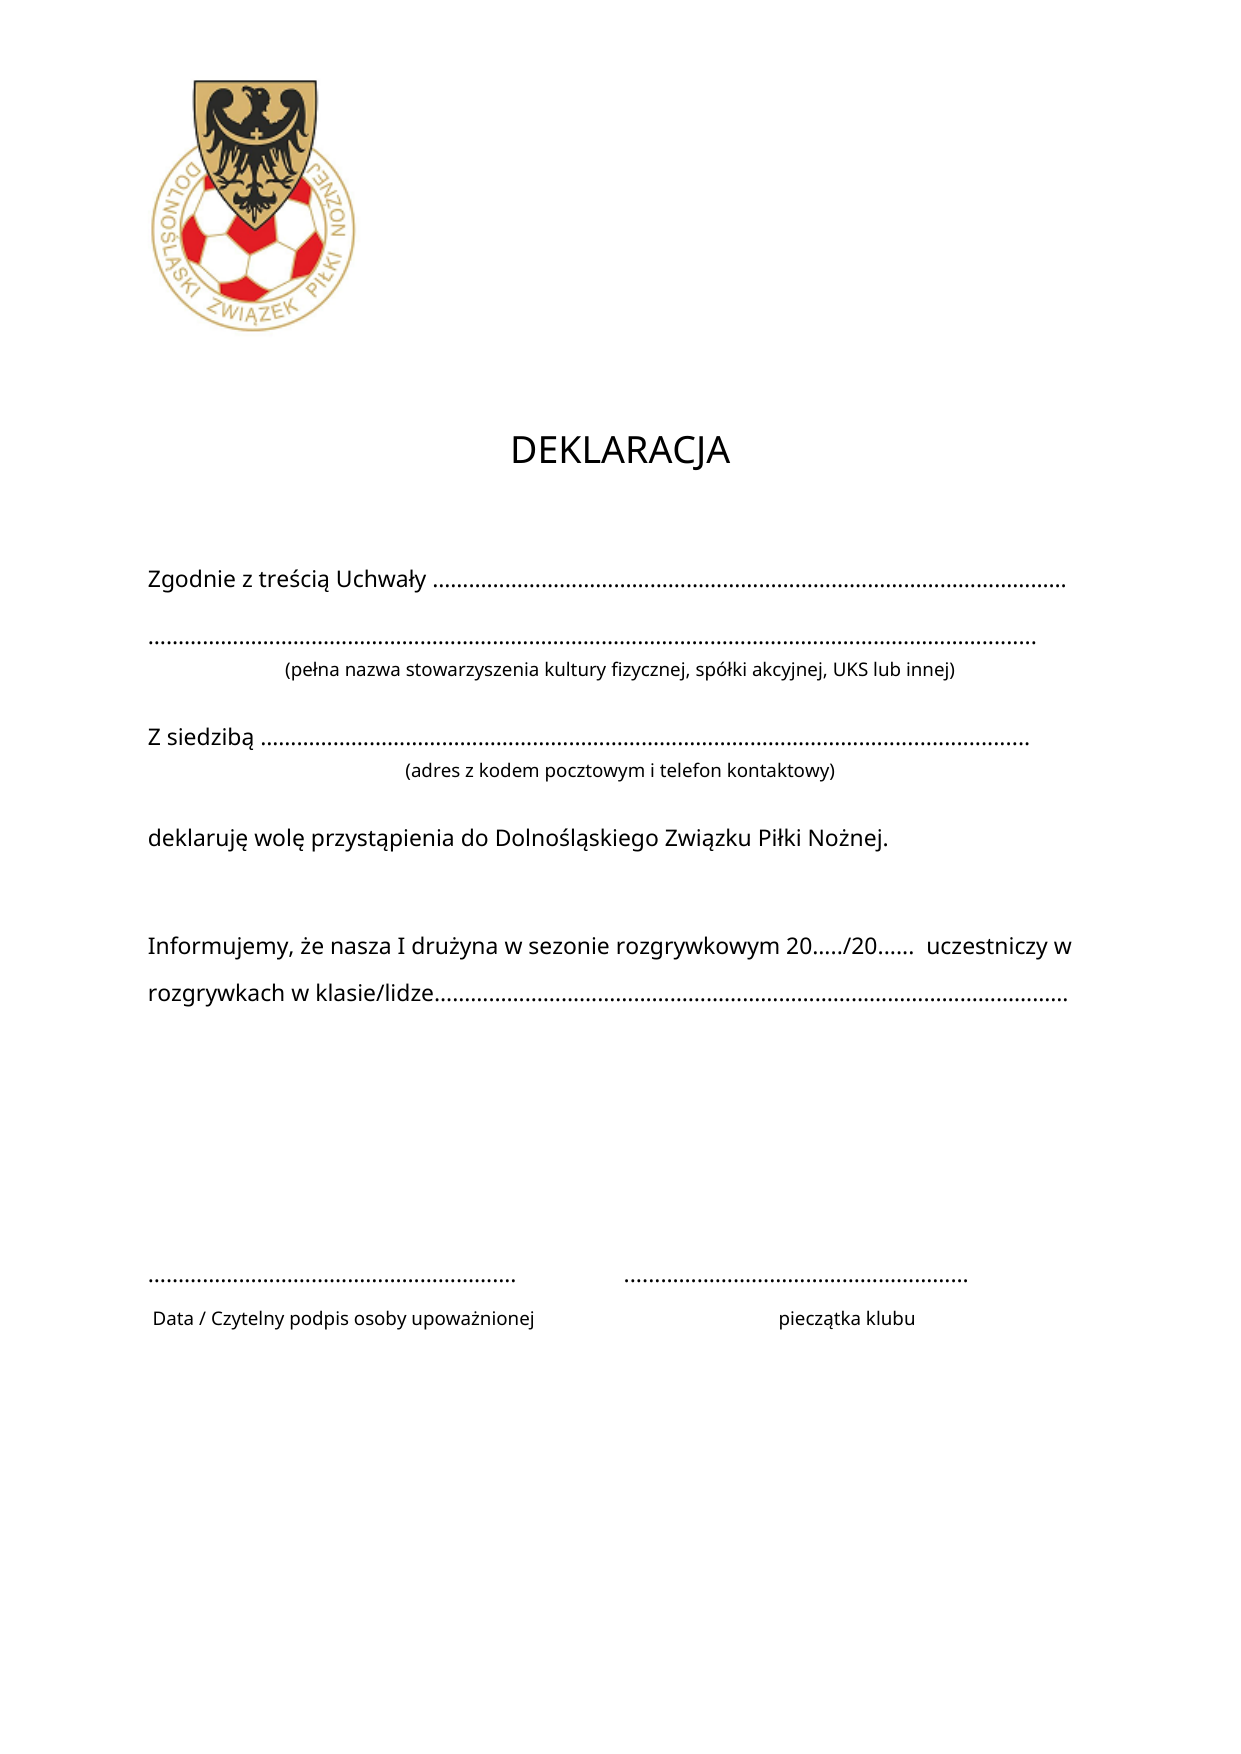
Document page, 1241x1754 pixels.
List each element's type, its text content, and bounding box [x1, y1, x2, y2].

text Z siedzibą …………………………………………………………………………………………......................... [148, 721, 1093, 752]
text DEKLARACJA [148, 307, 1093, 475]
text …………………………………………………………………………………………………………………………......... [148, 620, 1093, 651]
text (adres z kodem pocztowym i telefon kontaktowy) [148, 757, 1093, 783]
text ……………………………………………………. ......…………………………………………… [148, 1258, 1093, 1289]
text Data / Czytelny podpis osoby upoważnionej pieczątka klubu [148, 1305, 1093, 1331]
text (pełna nazwa stowarzyszenia kultury fizycznej, spółki akcyjnej, UKS lub innej) [148, 656, 1093, 682]
text deklaruję wolę przystąpienia do Dolnośląskiego Związku Piłki Nożnej. [148, 822, 1093, 854]
picture [147, 65, 361, 352]
text Zgodnie z treścią Uchwały …………………………………………………………………………………………… [148, 563, 1093, 594]
text Informujemy, że nasza I drużyna w sezonie rozgrywkowym 20…../20...... uczestniczy w rozgrywkach w klasie/lidze…………………………………………………………………………………………… [148, 930, 1093, 1008]
